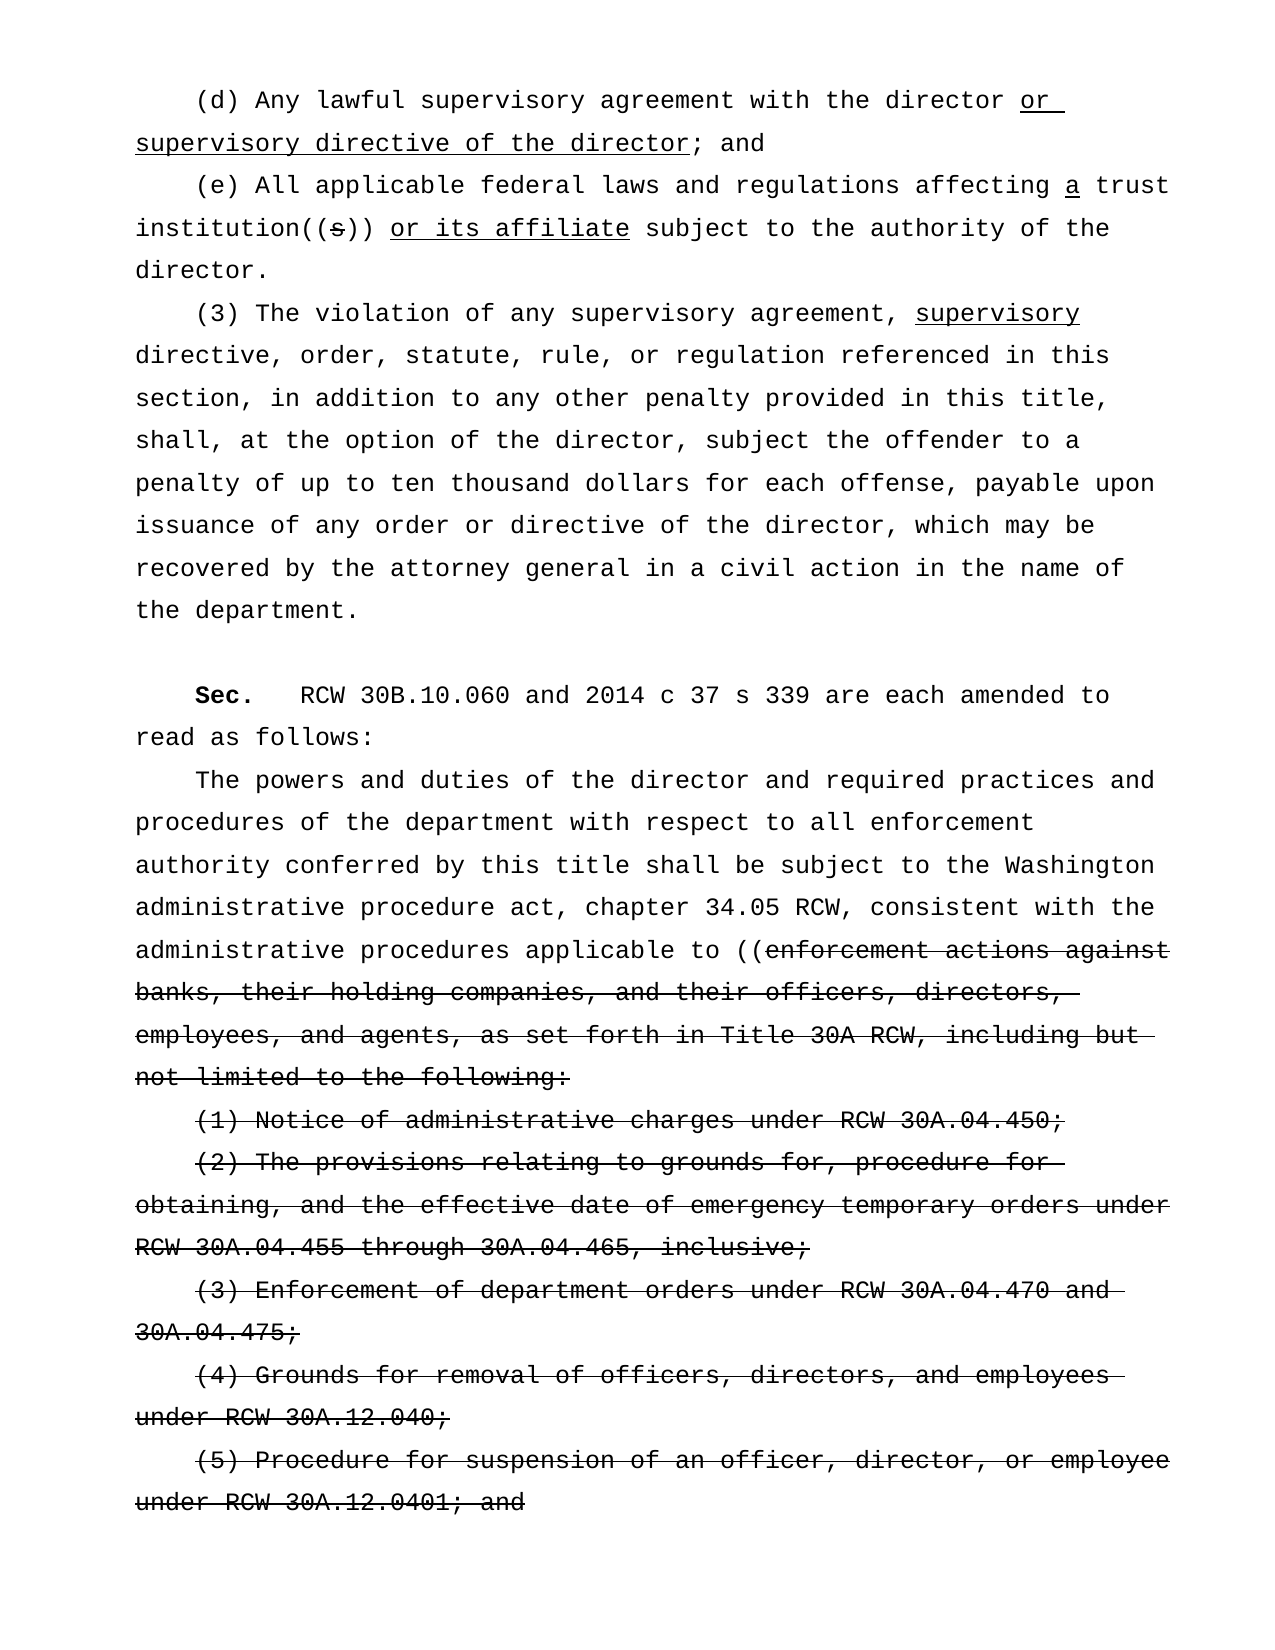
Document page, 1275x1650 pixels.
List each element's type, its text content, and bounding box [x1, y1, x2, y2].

text (5) Procedure for suspension of an officer, director, or employee under RCW 30A.12.0401; and [135, 1434, 1170, 1519]
text (3) The violation of any supervisory agreement, supervisory directive, order, statute, rule, or regulation referenced in this section, in addition to any other penalty provided in this title, shall, at the option of the director, subject the offender to a penalty of up to ten thousand dollars for each offense, payable upon issuance of any order or directive of the director, which may be recovered by the attorney general in a civil action in the name of the department. [135, 287, 1170, 627]
text (e) All applicable federal laws and regulations affecting a trust institution((s)) or its affiliate subject to the authority of the director. [135, 160, 1170, 287]
text Sec. RCW 30B.10.060 and 2014 c 37 s 339 are each amended to read as follows: [135, 669, 1170, 754]
text (2) The provisions relating to grounds for, procedure for obtaining, and the effective date of emergency temporary orders under RCW 30A.04.455 through 30A.04.465, inclusive; [135, 1207, 1170, 1264]
text (3) Enforcement of department orders under RCW 30A.04.470 and 30A.04.475; [135, 1264, 1170, 1349]
text (1) Notice of administrative charges under RCW 30A.04.450; [135, 1094, 1170, 1137]
text The powers and duties of the director and required practices and procedures of the department with respect to all enforcement authority conferred by this title shall be subject to the Washington administrative procedure act, chapter 34.05 RCW, consistent with the administrative procedures applicable to ((enforcement actions against banks, their holding companies, and their officers, directors, employees, and agents, as set forth in Title 30A RCW, including but not limited to the following: [135, 754, 1170, 1094]
text (4) Grounds for removal of officers, directors, and employees under RCW 30A.12.040; [135, 1349, 1170, 1434]
text (2) The provisions relating to grounds for, procedure for obtaining, and the effective date of emergency temporary orders under RCW 30A.04.455 through 30A.04.465, inclusive; [135, 1137, 1170, 1206]
text (d) Any lawful supervisory agreement with the director or supervisory directive of the director; and [135, 75, 1170, 160]
